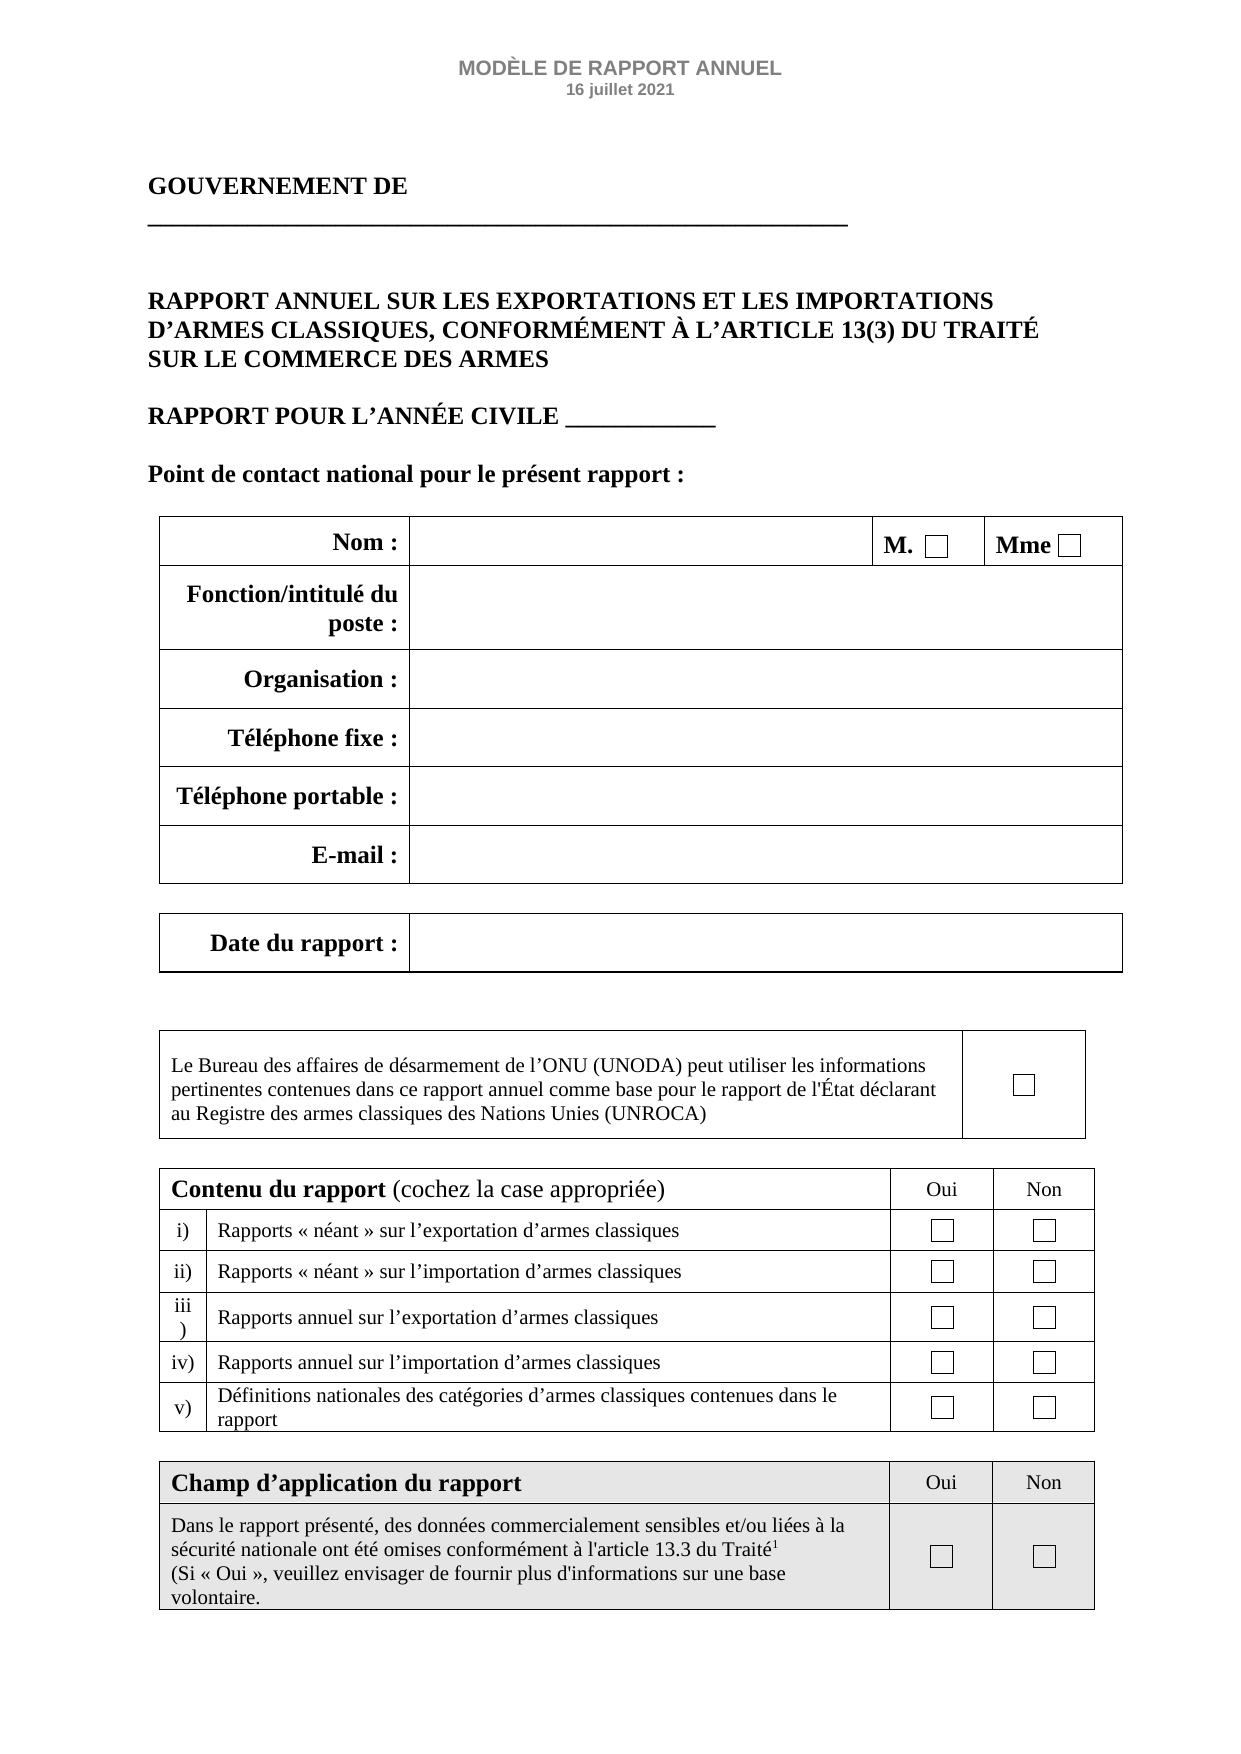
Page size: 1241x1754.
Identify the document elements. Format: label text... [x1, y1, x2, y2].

table_cell ii) [160, 1251, 206, 1292]
table_cell [890, 1504, 992, 1609]
table_cell [993, 1504, 1094, 1609]
table_cell Fonction/intitulé du poste : [160, 566, 409, 649]
table_cell Définitions nationales des catégories d’armes classiques contenues dans le rapport [207, 1383, 890, 1431]
table_cell [994, 1251, 1094, 1292]
table_cell Dans le rapport présenté, des données commercialement sensibles et/ou liées à la sécurité nationale ont été omises conformément à l'article 13.3 du Traité1 (Si « Oui », veuillez envisager de fournir plus d'informations sur une base volontaire. [160, 1504, 889, 1609]
table_header Le Bureau des affaires de désarmement de l’ONU (UNODA) peut utiliser les informations pertinentes contenues dans ce rapport annuel comme base pour le rapport de l'État déclarant au Registre des armes classiques des Nations Unies (UNROCA) [160, 1031, 962, 1138]
table_cell v) [160, 1383, 206, 1431]
table_header Oui [890, 1462, 992, 1502]
table_header [410, 914, 1122, 971]
table_header Mme [985, 517, 1122, 565]
table_header Non [994, 1169, 1094, 1209]
table_cell [994, 1383, 1094, 1431]
text RAPPORT ANNUEL SUR LES EXPORTATIONS ET LES IMPORTATIONS D’ARMES CLASSIQUES, CONFORMÉMENT À L’ARTICLE 13(3) DU TRAITÉ SUR LE COMMERCE DES ARMES [148, 286, 1092, 372]
table_header [410, 517, 872, 565]
table_cell [891, 1293, 993, 1341]
table_cell Téléphone portable : [160, 767, 409, 824]
table_cell [891, 1210, 993, 1250]
table_cell [410, 709, 1122, 766]
table_cell [410, 650, 1122, 707]
table_cell Rapports annuel sur l’exportation d’armes classiques [207, 1293, 890, 1341]
table_cell [994, 1210, 1094, 1250]
table_cell Téléphone fixe : [160, 709, 409, 766]
table_header Contenu du rapport (cochez la case appropriée) [160, 1169, 890, 1209]
table_header Nom : [160, 517, 409, 565]
text GOUVERNEMENT DE ________________________________________________________ [148, 171, 1092, 229]
table_cell Rapports annuel sur l’importation d’armes classiques [207, 1342, 890, 1382]
text Point de contact national pour le présent rapport : [148, 459, 1092, 487]
table_header [963, 1031, 1085, 1138]
table_header Non [993, 1462, 1094, 1502]
table_cell [994, 1342, 1094, 1382]
table_cell [410, 767, 1122, 824]
table_cell [994, 1293, 1094, 1341]
table_cell [410, 826, 1122, 883]
table_header M. [873, 517, 984, 565]
table_cell i) [160, 1210, 206, 1250]
table_cell E-mail : [160, 826, 409, 883]
table_cell iii) [160, 1293, 206, 1341]
table_cell Rapports « néant » sur l’importation d’armes classiques [207, 1251, 890, 1292]
table_header Champ d’application du rapport [160, 1462, 889, 1502]
table_cell [891, 1342, 993, 1382]
table_cell Rapports « néant » sur l’exportation d’armes classiques [207, 1210, 890, 1250]
table_header Oui [891, 1169, 993, 1209]
table_cell [891, 1251, 993, 1292]
table_cell [410, 566, 1122, 649]
table_cell iv) [160, 1342, 206, 1382]
table_cell Organisation : [160, 650, 409, 707]
text RAPPORT POUR L’ANNÉE CIVILE ____________ [148, 401, 1092, 430]
table_header Date du rapport : [160, 914, 409, 971]
table_cell [891, 1383, 993, 1431]
